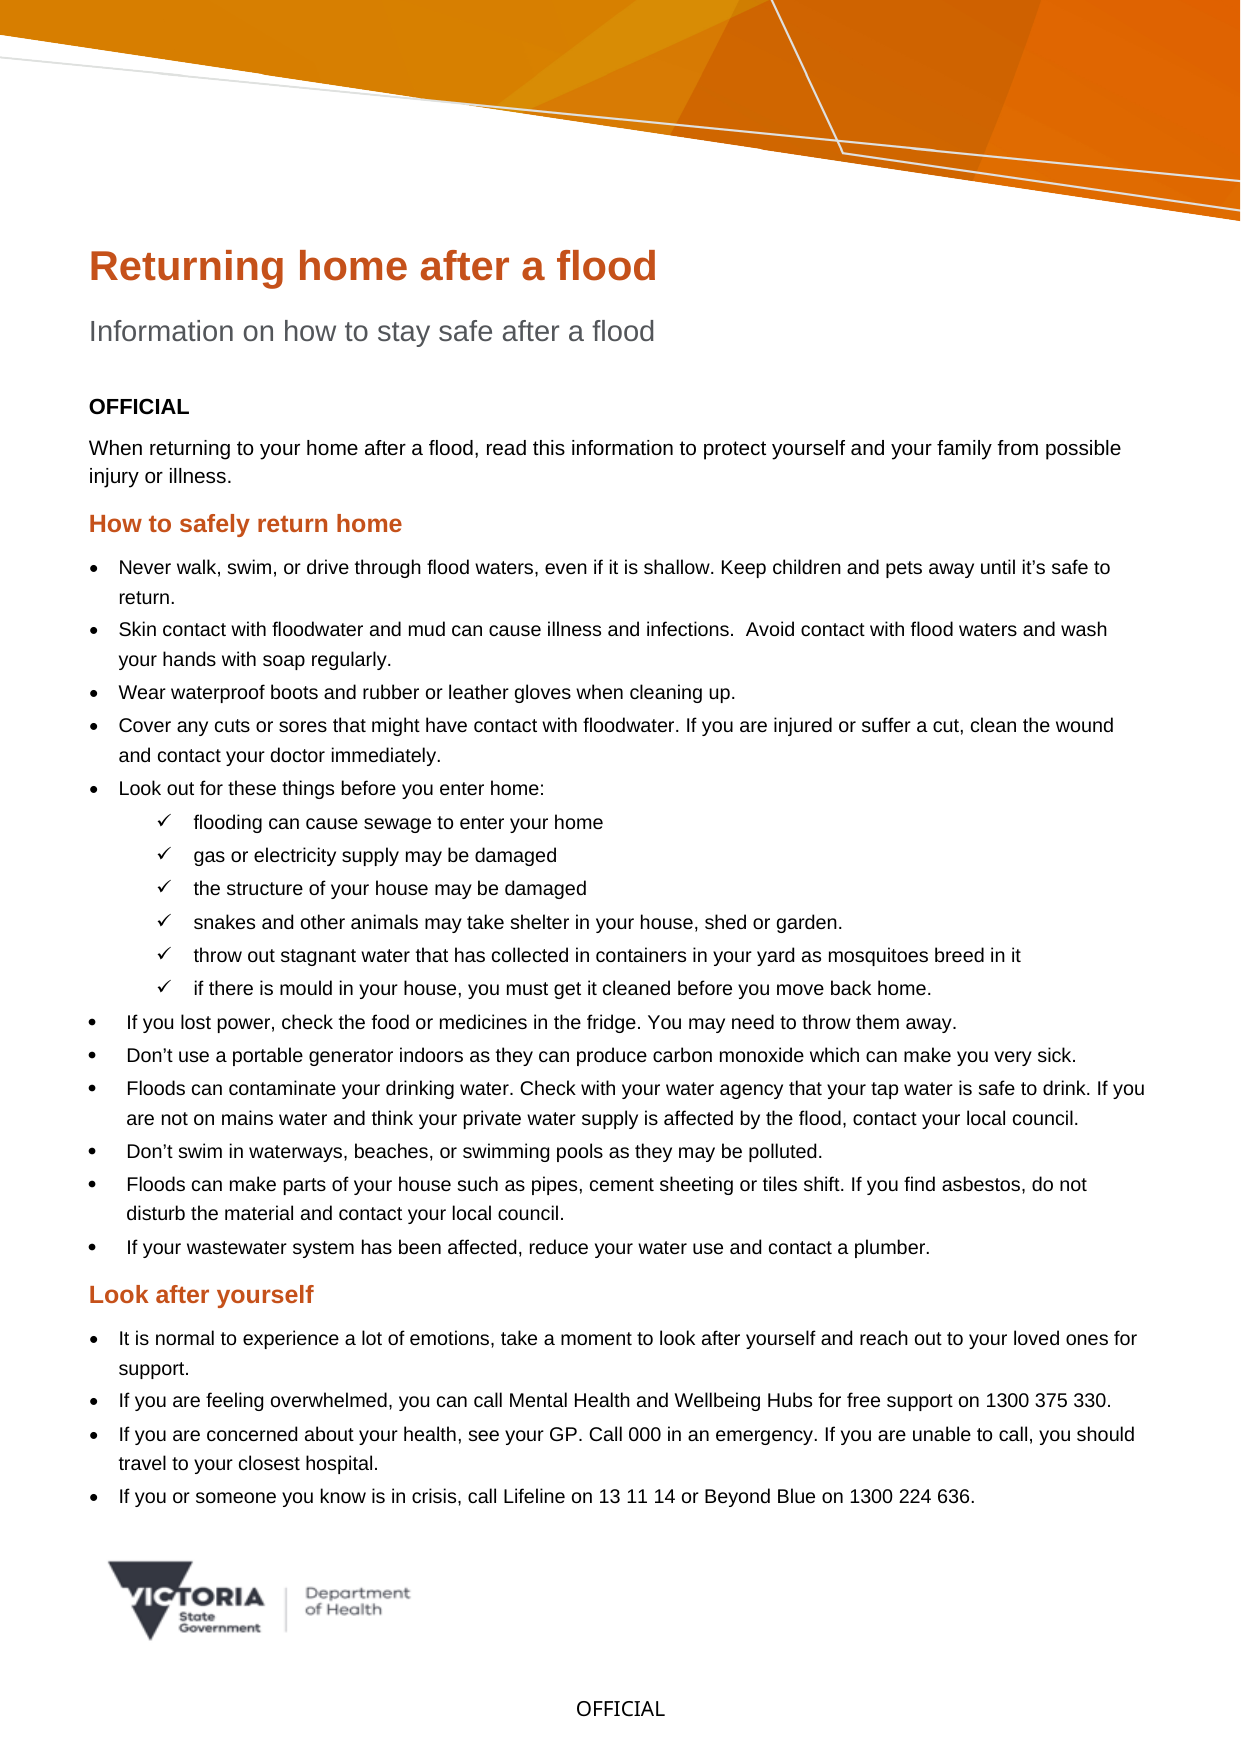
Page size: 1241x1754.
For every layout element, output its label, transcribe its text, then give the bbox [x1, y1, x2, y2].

list Don’t use a portable generator indoors as they can produce carbon monoxide which can make you very sick. [89, 1037, 1152, 1067]
list If you lost power, check the food or medicines in the fridge. You may need to throw them away. [89, 1004, 1152, 1033]
text Never walk, swim, or drive through flood waters, even if it is shallow. Keep children and pets away until it’s safe to return. [89, 550, 1152, 608]
subtitle Look after yourself [89, 1271, 1152, 1308]
text If you are feeling overwhelmed, you can call Mental Health and Wellbeing Hubs for free support on 1300 375 330. [89, 1383, 1152, 1412]
subtitle How to safely return home [89, 500, 1152, 537]
text It is normal to experience a lot of emotions, take a moment to look after yourself and reach out to your loved ones for support. [89, 1321, 1152, 1379]
list the structure of your house may be damaged [156, 871, 1152, 900]
picture [0, 0, 1241, 225]
list If your wastewater system has been affected, reduce your water use and contact a plumber. [89, 1229, 1152, 1258]
list if there is mould in your house, you must get it cleaned before you move back home. [156, 971, 1152, 1000]
text Look out for these things before you enter home: [89, 771, 1152, 800]
table_cell Information on how to stay safe after a flood [89, 314, 1240, 389]
list Floods can make parts of your house such as pipes, cement sheeting or tiles shift. If you find asbestos, do not disturb the material and contact your local council. [89, 1167, 1152, 1225]
list Floods can contaminate your drinking water. Check with your water agency that your tap water is safe to drink. If you are not on mains water and think your private water supply is affected by the flood, contact your local council. [89, 1071, 1152, 1129]
list gas or electricity supply may be damaged [156, 837, 1152, 867]
text Cover any cuts or sores that might have contact with floodwater. If you are injured or suffer a cut, clean the wound and contact your doctor immediately. [89, 708, 1152, 767]
list flooding can cause sewage to enter your home [156, 804, 1152, 833]
table_header Returning home after a flood [89, 71, 1240, 314]
list snakes and other animals may take shelter in your house, shed or garden. [156, 904, 1152, 933]
text When returning to your home after a flood, read this information to protect yourself and your family from possible injury or illness. [89, 431, 1152, 487]
text Wear waterproof boots and rubber or leather gloves when cleaning up. [89, 675, 1152, 704]
text If you or someone you know is in crisis, call Lifeline on 13 11 14 or Beyond Blue on 1300 224 636. [89, 1479, 1152, 1508]
picture [88, 1545, 452, 1666]
text If you are concerned about your health, see your GP. Call 000 in an emergency. If you are unable to call, you should travel to your closest hospital. [89, 1417, 1152, 1475]
list Don’t swim in waterways, beaches, or swimming pools as they may be polluted. [89, 1133, 1152, 1162]
list throw out stagnant water that has collected in containers in your yard as mosquitoes breed in it [156, 937, 1152, 967]
table_cell [89, 390, 1240, 431]
text Skin contact with floodwater and mud can cause illness and infections. Avoid contact with flood waters and wash your hands with soap regularly. [89, 612, 1152, 671]
